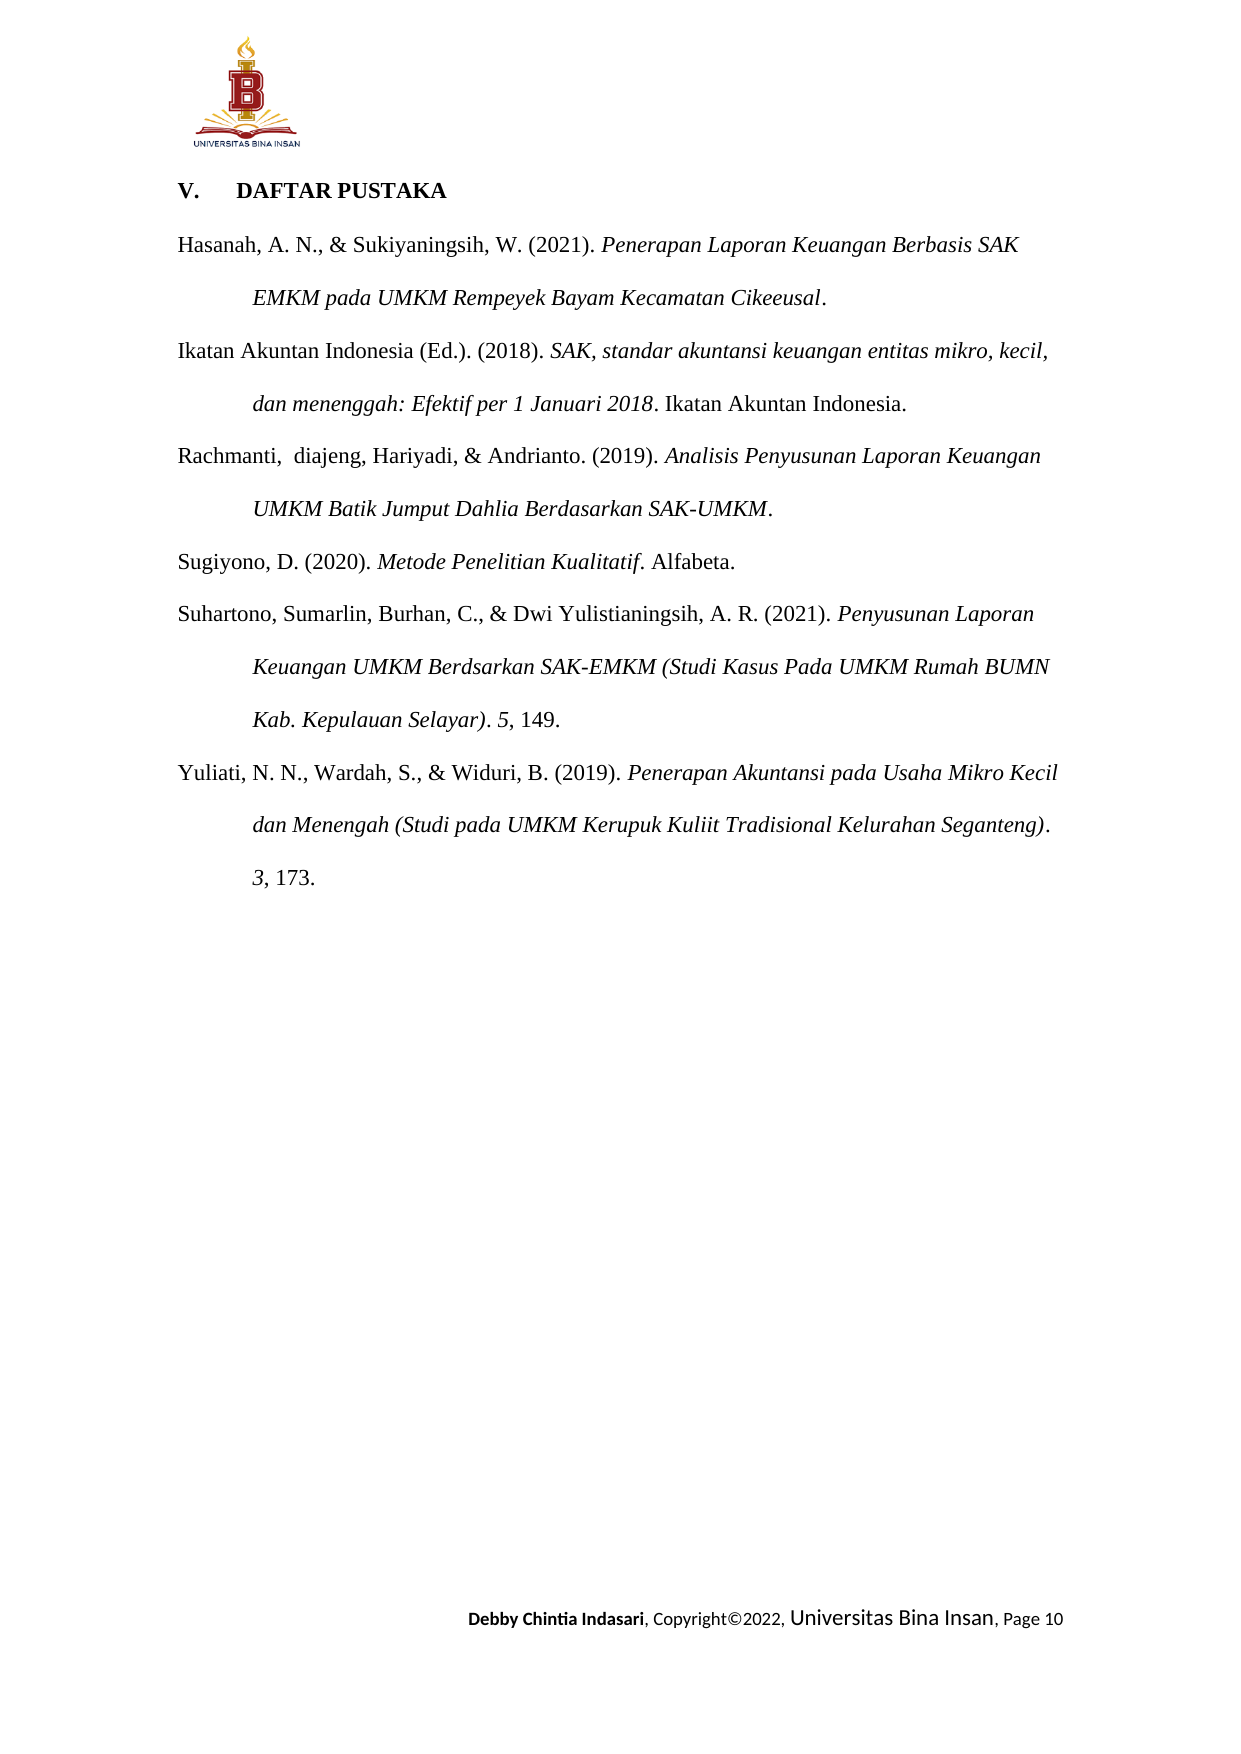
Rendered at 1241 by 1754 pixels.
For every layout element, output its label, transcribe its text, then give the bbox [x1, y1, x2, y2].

text Sugiyono, D. (2020). Metode Penelitian Kualitatif. Alfabeta. [177, 548, 1063, 574]
picture [189, 33, 307, 153]
text Ikatan Akuntan Indonesia (Ed.). (2018). SAK, standar akuntansi keuangan entitas mikro, kecil, dan menenggah: Efektif per 1 Januari 2018. Ikatan Akuntan Indonesia. [177, 337, 1063, 416]
text Hasanah, A. N., & Sukiyaningsih, W. (2021). Penerapan Laporan Keuangan Berbasis SAK EMKM pada UMKM Rempeyek Bayam Kecamatan Cikeeusal. [177, 230, 1063, 311]
text Yuliati, N. N., Wardah, S., & Widuri, B. (2019). Penerapan Akuntansi pada Usaha Mikro Kecil dan Menengah (Studi pada UMKM Kerupuk Kuliit Tradisional Kelurahan Seganteng). 3, 173. [177, 759, 1063, 890]
text Rachmanti, diajeng, Hariyadi, & Andrianto. (2019). Analisis Penyusunan Laporan Keuangan UMKM Batik Jumput Dahlia Berdasarkan SAK-UMKM. [177, 442, 1063, 521]
list DAFTAR PUSTAKA [177, 177, 1063, 203]
text Suhartono, Sumarlin, Burhan, C., & Dwi Yulistianingsih, A. R. (2021). Penyusunan Laporan Keuangan UMKM Berdsarkan SAK-EMKM (Studi Kasus Pada UMKM Rumah BUMN Kab. Kepulauan Selayar). 5, 149. [177, 601, 1063, 732]
